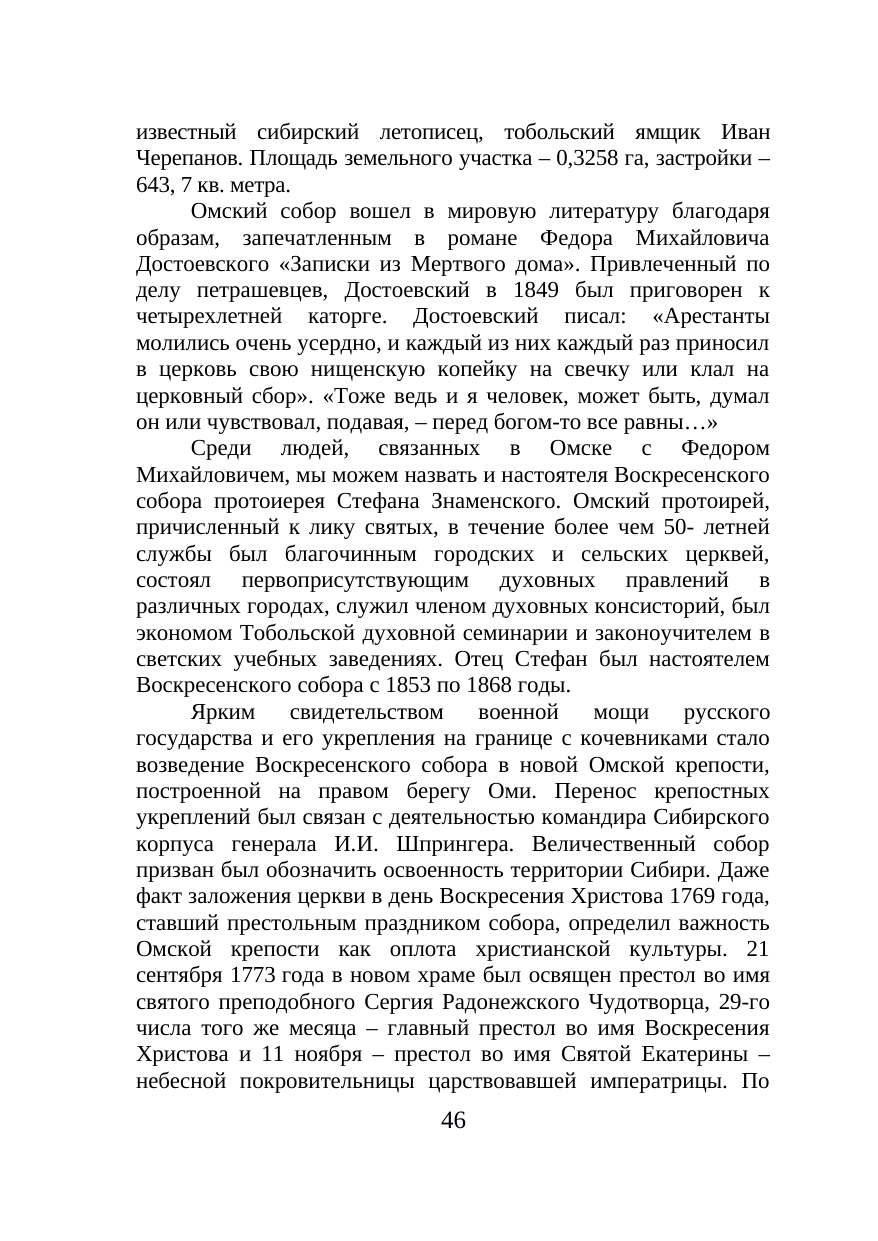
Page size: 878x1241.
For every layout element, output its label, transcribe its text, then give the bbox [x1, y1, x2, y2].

text Омский собор вошел в мировую литературу благодаря образам, запечатленным в романе Федора Михайловича Достоевского «Записки из Мертвого дома». Привлеченный по делу петрашевцев, Достоевский в 1849 был приговорен к четырехлетней каторге. Достоевский писал: «Арестанты молились очень усердно, и каждый из них каждый раз приносил в церковь свою нищенскую копейку на свечку или клал на церковный сбор». «Тоже ведь и я человек, может быть, думал он или чувствовал, подавая, – перед богом-то все равны…» [136, 197, 771, 434]
text Среди людей, связанных в Омске с Федором Михайловичем, мы можем назвать и настоятеля Воскресенского собора протоиерея Стефана Знаменского. Омский протоирей, причисленный к лику святых, в течение более чем 50- летней службы был благочинным городских и сельских церквей, состоял первоприсутствующим духовных правлений в различных городах, служил членом духовных консисторий, был экономом Тобольской духовной семинарии и законоучителем в светских учебных заведениях. Отец Стефан был настоятелем Воскресенского собора с 1853 по 1868 годы. [136, 434, 771, 698]
